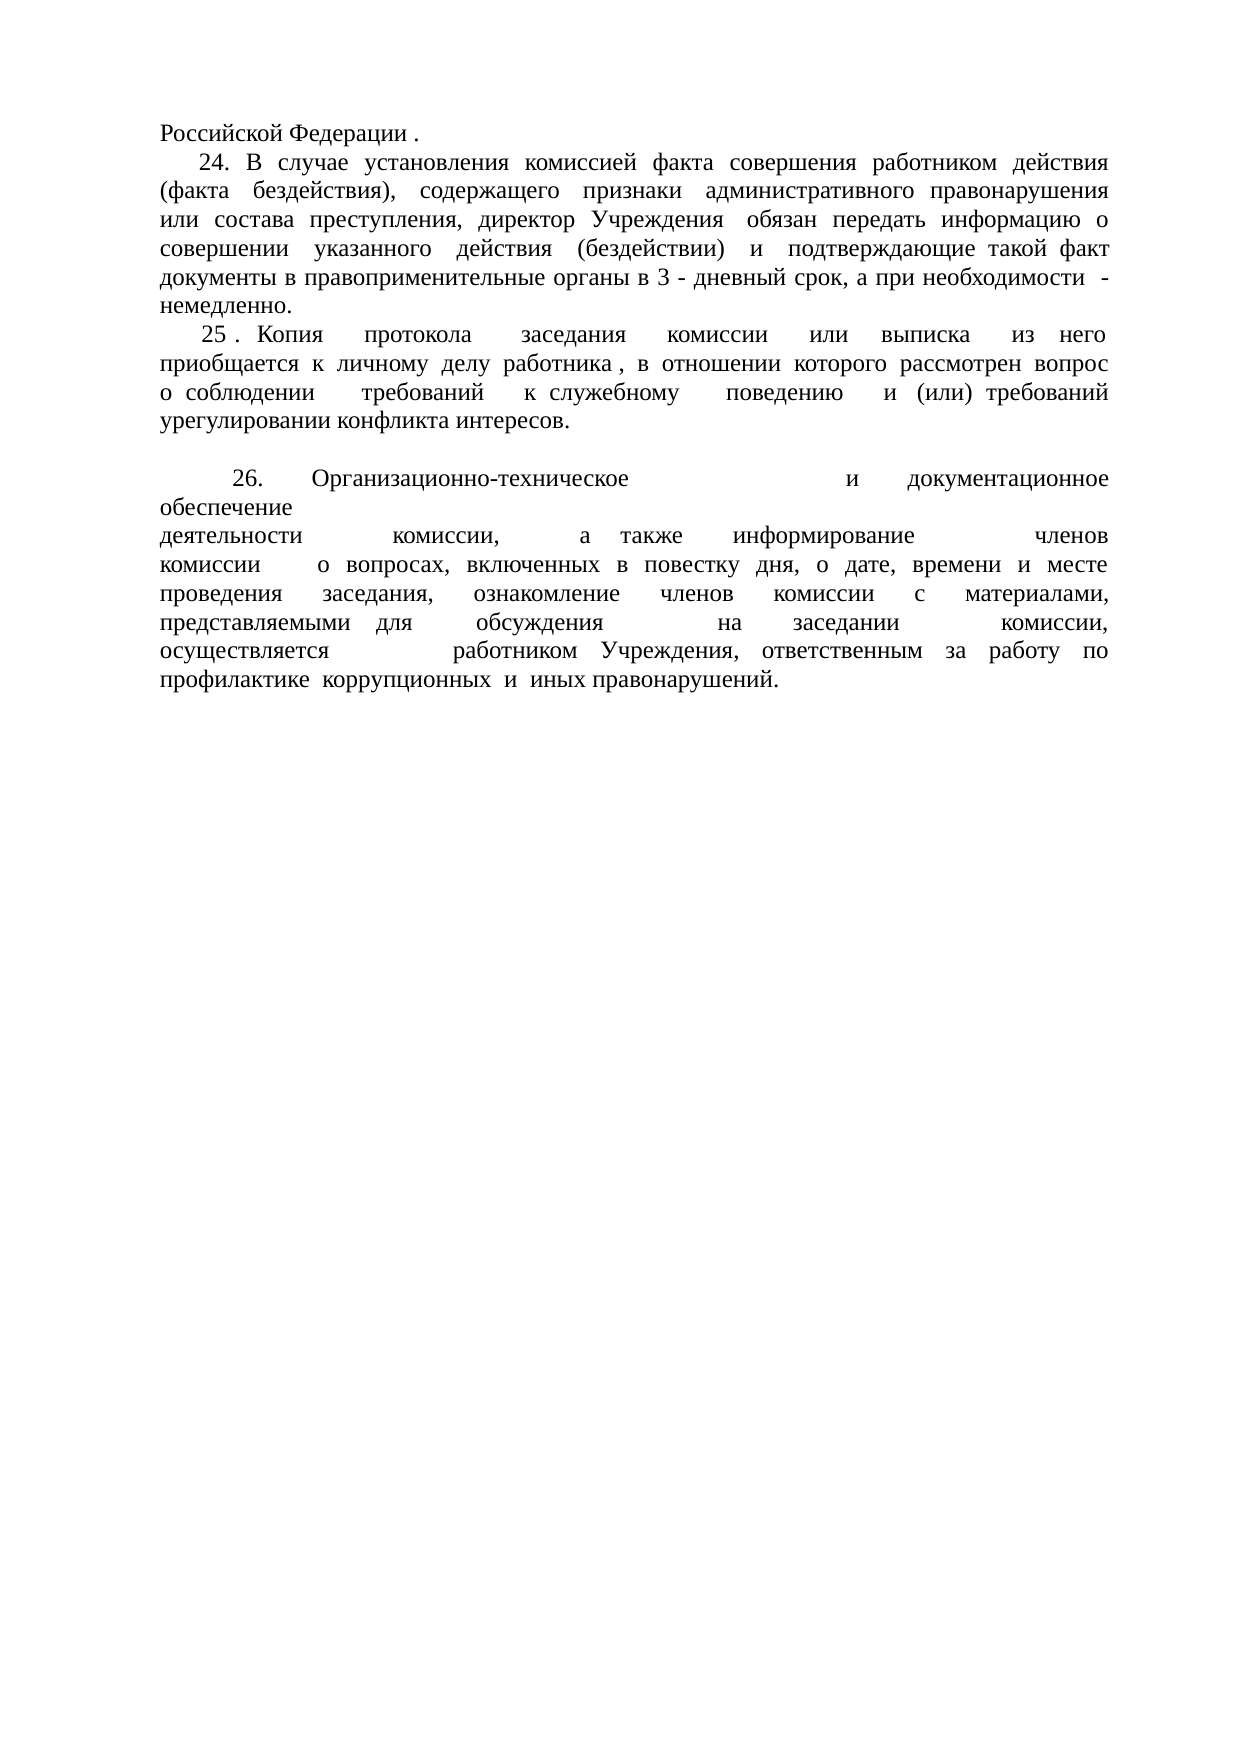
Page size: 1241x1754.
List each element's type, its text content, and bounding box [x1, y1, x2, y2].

text 25 . Копия протокола заседания комиссии или выписка из него приобщается к личному делу работника , в отношении которого рассмотрен вопрос о соблюдении требований к служебному поведению и (или) требований урегулировании конфликта интересов. [159, 319, 1110, 434]
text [159, 118, 1110, 147]
text 26. Организационно-техническое и документационное обеспечение [159, 463, 1110, 521]
text 24. В случае установления комиссией факта совершения работником действия (факта бездействия), содержащего признаки административного правонарушения или состава преступления, директор Учреждения обязан передать информацию о совершении указанного действия (бездействии) и подтверждающие такой факт документы в правоприменительные органы в 3 - дневный срок, а при необходимости - немедленно. [159, 147, 1110, 319]
text деятельности комиссии, а также информирование членов комиссии о вопросах, включенных в повестку дня, о дате, времени и месте проведения заседания, ознакомление членов комиссии с материалами, представляемыми для обсуждения на заседании комиссии, осуществляется работником Учреждения, ответственным за работу по профилактике коррупционных и иных правонарушений. [159, 521, 1110, 693]
